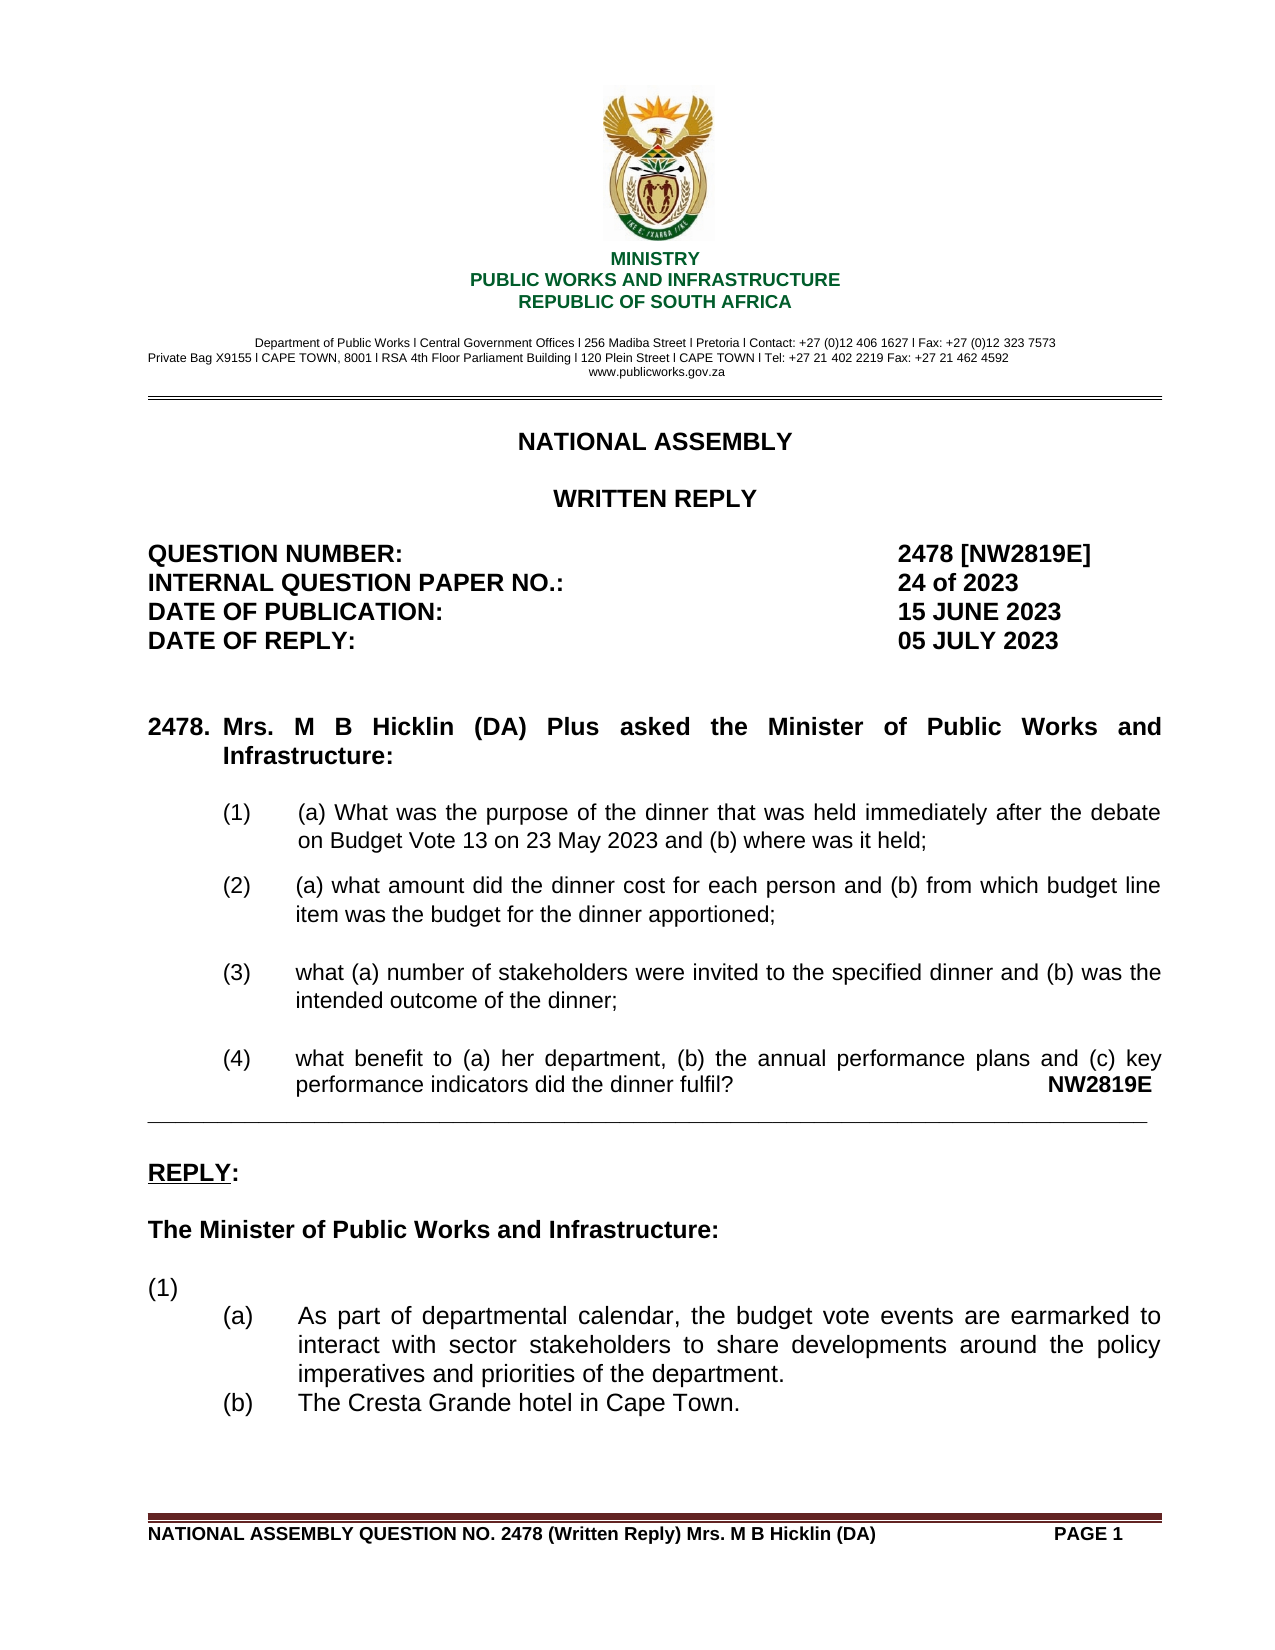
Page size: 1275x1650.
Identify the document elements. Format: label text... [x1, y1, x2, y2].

text INTERNAL QUESTION PAPER NO.: 24 of 2023 [148, 568, 1162, 597]
text REPLY: [148, 1157, 1162, 1186]
picture [603, 85, 715, 241]
text PUBLIC WORKS AND INFRASTRUCTURE [148, 269, 1162, 291]
text MINISTRY [148, 247, 1162, 269]
text NATIONAL ASSEMBLY [148, 427, 1162, 456]
text (b) The Cresta Grande hotel in Cape Town. [223, 1387, 1162, 1416]
text 2478. Mrs. M B Hicklin (DA) Plus asked the Minister of Public Works and Infrastructure: [148, 712, 1162, 770]
text DATE OF PUBLICATION: 15 JUNE 2023 [148, 597, 1162, 626]
text REPUBLIC OF SOUTH AFRICA [148, 291, 1162, 312]
text WRITTEN REPLY [148, 484, 1162, 513]
text (1) (a) What was the purpose of the dinner that was held immediately after the debate on Budget Vote 13 on 23 May 2023 and (b) where was it held; [223, 799, 1162, 854]
text Private Bag X9155 l CAPE TOWN, 8001 l RSA 4th Floor Parliament Building l 120 Plein Street l CAPE TOWN l Tel: +27 21 402 2219 Fax: +27 21 462 4592 [148, 351, 1162, 365]
text (1) [148, 1272, 1162, 1301]
text (3) what (a) number of stakeholders were invited to the specified dinner and (b) was the intended outcome of the dinner; [223, 958, 1162, 1013]
text (a) As part of departmental calendar, the budget vote events are earmarked to interact with sector stakeholders to share developments around the policy imperatives and priorities of the department. [223, 1301, 1162, 1387]
text (4) what benefit to (a) her department, (b) the annual performance plans and (c) key performance indicators did the dinner fulfil? NW2819E [223, 1044, 1162, 1097]
text The Minister of Public Works and Infrastructure: [148, 1215, 1162, 1244]
text ________________________________________________________________________ [148, 1097, 1162, 1126]
text Department of Public Works l Central Government Offices l 256 Madiba Street l Pretoria l Contact: +27 (0)12 406 1627 l Fax: +27 (0)12 323 7573 [148, 336, 1162, 351]
text QUESTION NUMBER: 2478 [NW2819E] [148, 539, 1162, 568]
text (2) (a) what amount did the dinner cost for each person and (b) from which budget line item was the budget for the dinner apportioned; [223, 872, 1162, 927]
text www.publicworks.gov.za [148, 365, 1162, 379]
text DATE OF REPLY: 05 JULY 2023 [148, 626, 1162, 654]
